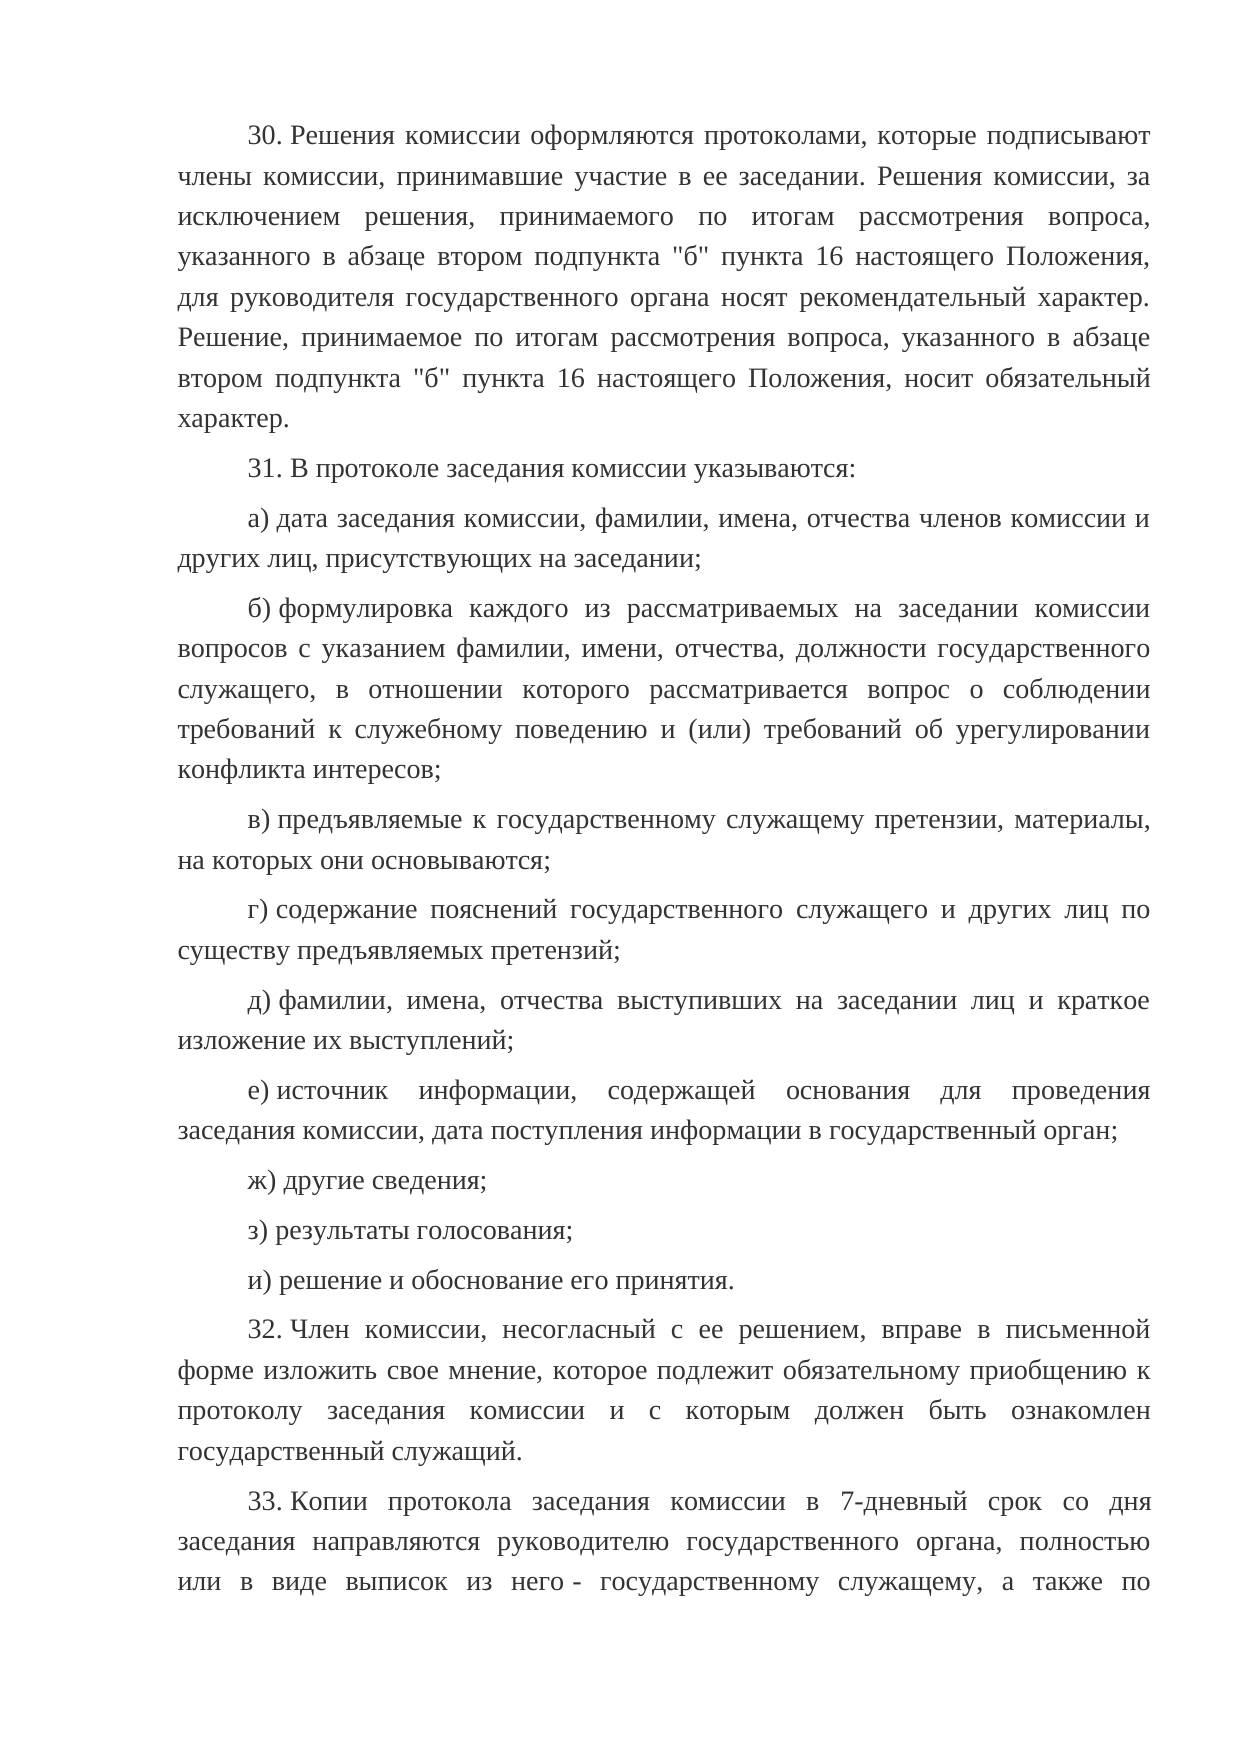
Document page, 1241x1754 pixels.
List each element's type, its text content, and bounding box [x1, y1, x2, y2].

text з) результаты голосования; [177, 1213, 1152, 1245]
text е) источник информации, содержащей основания для проведения заседания комиссии, дата поступления информации в государственный орган; [177, 1073, 1152, 1146]
text и) решение и обоснование его принятия. [177, 1263, 1152, 1295]
text в) предъявляемые к государственному служащему претензии, материалы, на которых они основываются; [177, 802, 1152, 875]
text 31. В протоколе заседания комиссии указываются: [177, 451, 1152, 483]
text г) содержание пояснений государственного служащего и других лиц по существу предъявляемых претензий; [177, 892, 1152, 965]
text д) фамилии, имена, отчества выступивших на заседании лиц и краткое изложение их выступлений; [177, 983, 1152, 1056]
text 30. Решения комиссии оформляются протоколами, которые подписывают члены комиссии, принимавшие участие в ее заседании. Решения комиссии, за исключением решения, принимаемого по итогам рассмотрения вопроса, указанного в абзаце втором подпункта "б" пункта 16 настоящего Положения, для руководителя государственного органа носят рекомендательный характер. Решение, принимаемое по итогам рассмотрения вопроса, указанного в абзаце втором подпункта "б" пункта 16 настоящего Положения, носит обязательный характер. [177, 118, 1152, 433]
text 32. Член комиссии, несогласный с ее решением, вправе в письменной форме изложить свое мнение, которое подлежит обязательному приобщению к протоколу заседания комиссии и с которым должен быть ознакомлен государственный служащий. [177, 1312, 1152, 1466]
text б) формулировка каждого из рассматриваемых на заседании комиссии вопросов с указанием фамилии, имени, отчества, должности государственного служащего, в отношении которого рассматривается вопрос о соблюдении требований к служебному поведению и (или) требований об урегулировании конфликта интересов; [177, 591, 1152, 785]
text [177, 1483, 1152, 1597]
text а) дата заседания комиссии, фамилии, имена, отчества членов комиссии и других лиц, присутствующих на заседании; [177, 501, 1152, 573]
text ж) другие сведения; [177, 1163, 1152, 1196]
